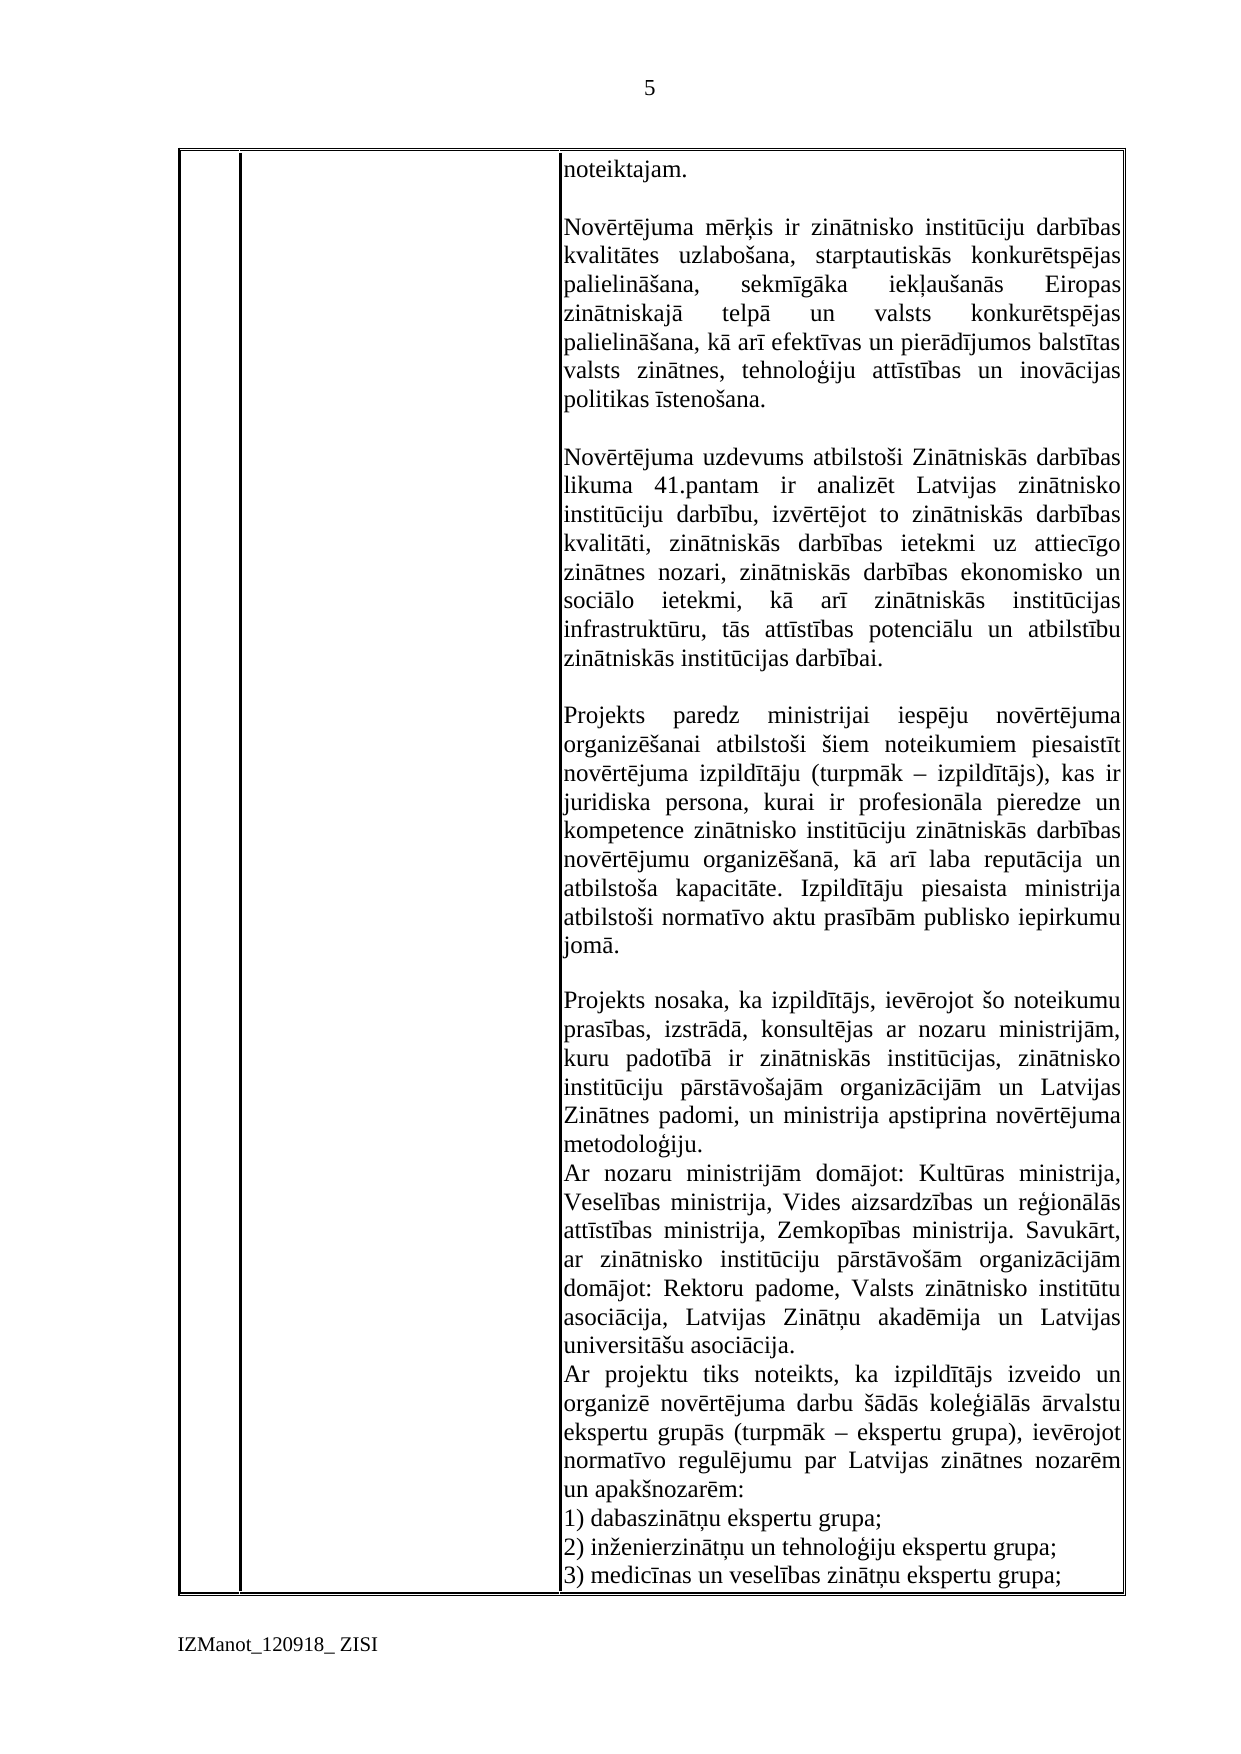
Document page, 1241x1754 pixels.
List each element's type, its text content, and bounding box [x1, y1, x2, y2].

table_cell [560, 151, 1123, 1592]
table_cell 2. [180, 149, 240, 1592]
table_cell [240, 149, 560, 1592]
